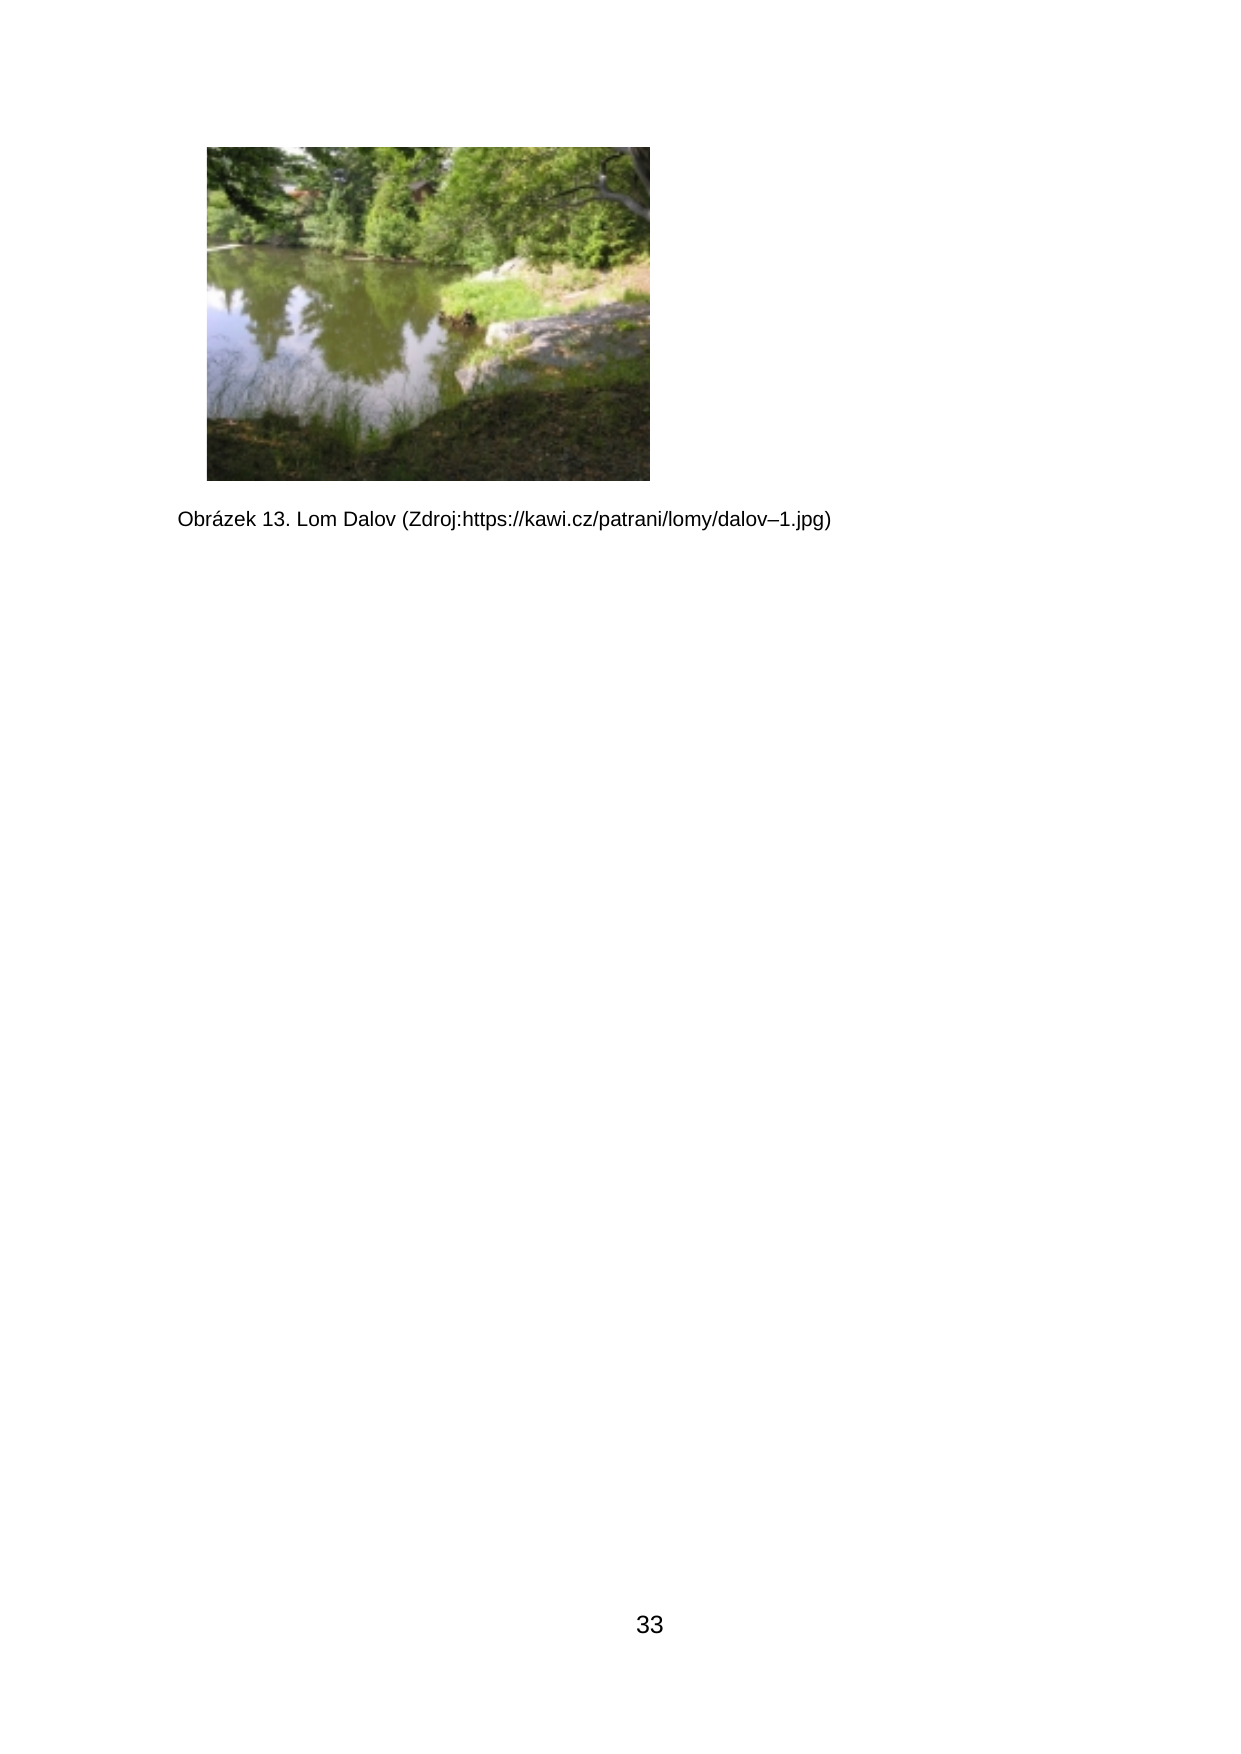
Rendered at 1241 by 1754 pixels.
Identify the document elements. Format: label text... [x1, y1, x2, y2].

picture [206, 147, 650, 481]
